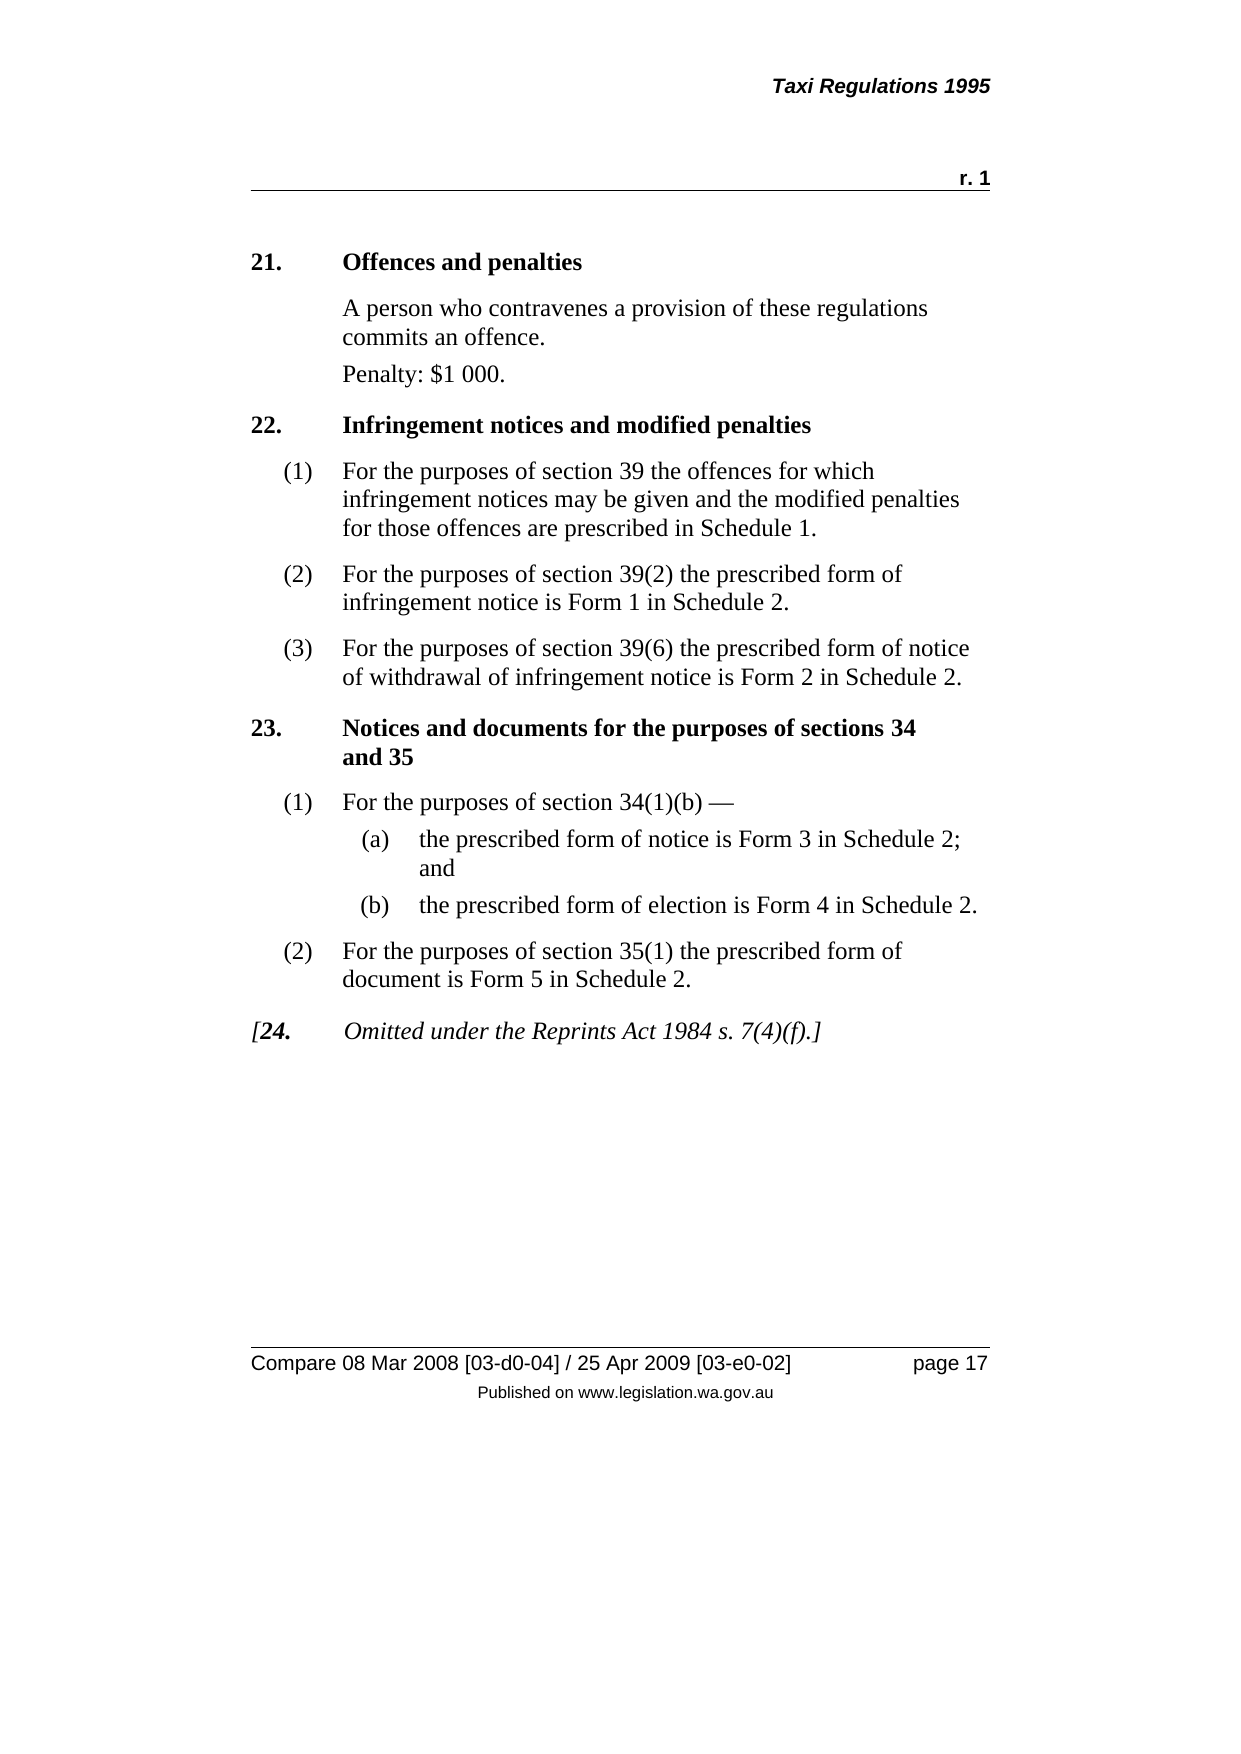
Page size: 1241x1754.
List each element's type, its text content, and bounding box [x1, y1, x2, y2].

text (a) the prescribed form of notice is Form 3 in Schedule 2; and [251, 824, 990, 882]
text (1) For the purposes of section 34(1)(b) — [251, 787, 990, 816]
text A person who contravenes a provision of these regulations commits an offence. [251, 293, 990, 350]
text (2) For the purposes of section 35(1) the prescribed form of document is Form 5 in Schedule 2. [251, 936, 990, 993]
subtitle 23. Notices and documents for the purposes of sections 34 and 35 [251, 713, 990, 771]
subtitle 21. Offences and penalties [251, 247, 990, 276]
text (b) the prescribed form of election is Form 4 in Schedule 2. [251, 890, 990, 919]
text Penalty: $1 000. [251, 359, 990, 387]
text (1) For the purposes of section 39 the offences for which infringement notices may be given and the modified penalties for those offences are prescribed in Schedule 1. [251, 456, 990, 542]
text (3) For the purposes of section 39(6) the prescribed form of notice of withdrawal of infringement notice is Form 2 in Schedule 2. [251, 633, 990, 690]
subtitle 22. Infringement notices and modified penalties [251, 410, 990, 439]
text (2) For the purposes of section 39(2) the prescribed form of infringement notice is Form 1 in Schedule 2. [251, 559, 990, 616]
text [24. Omitted under the Reprints Act 1984 s. 7(4)(f).] [251, 1016, 990, 1045]
